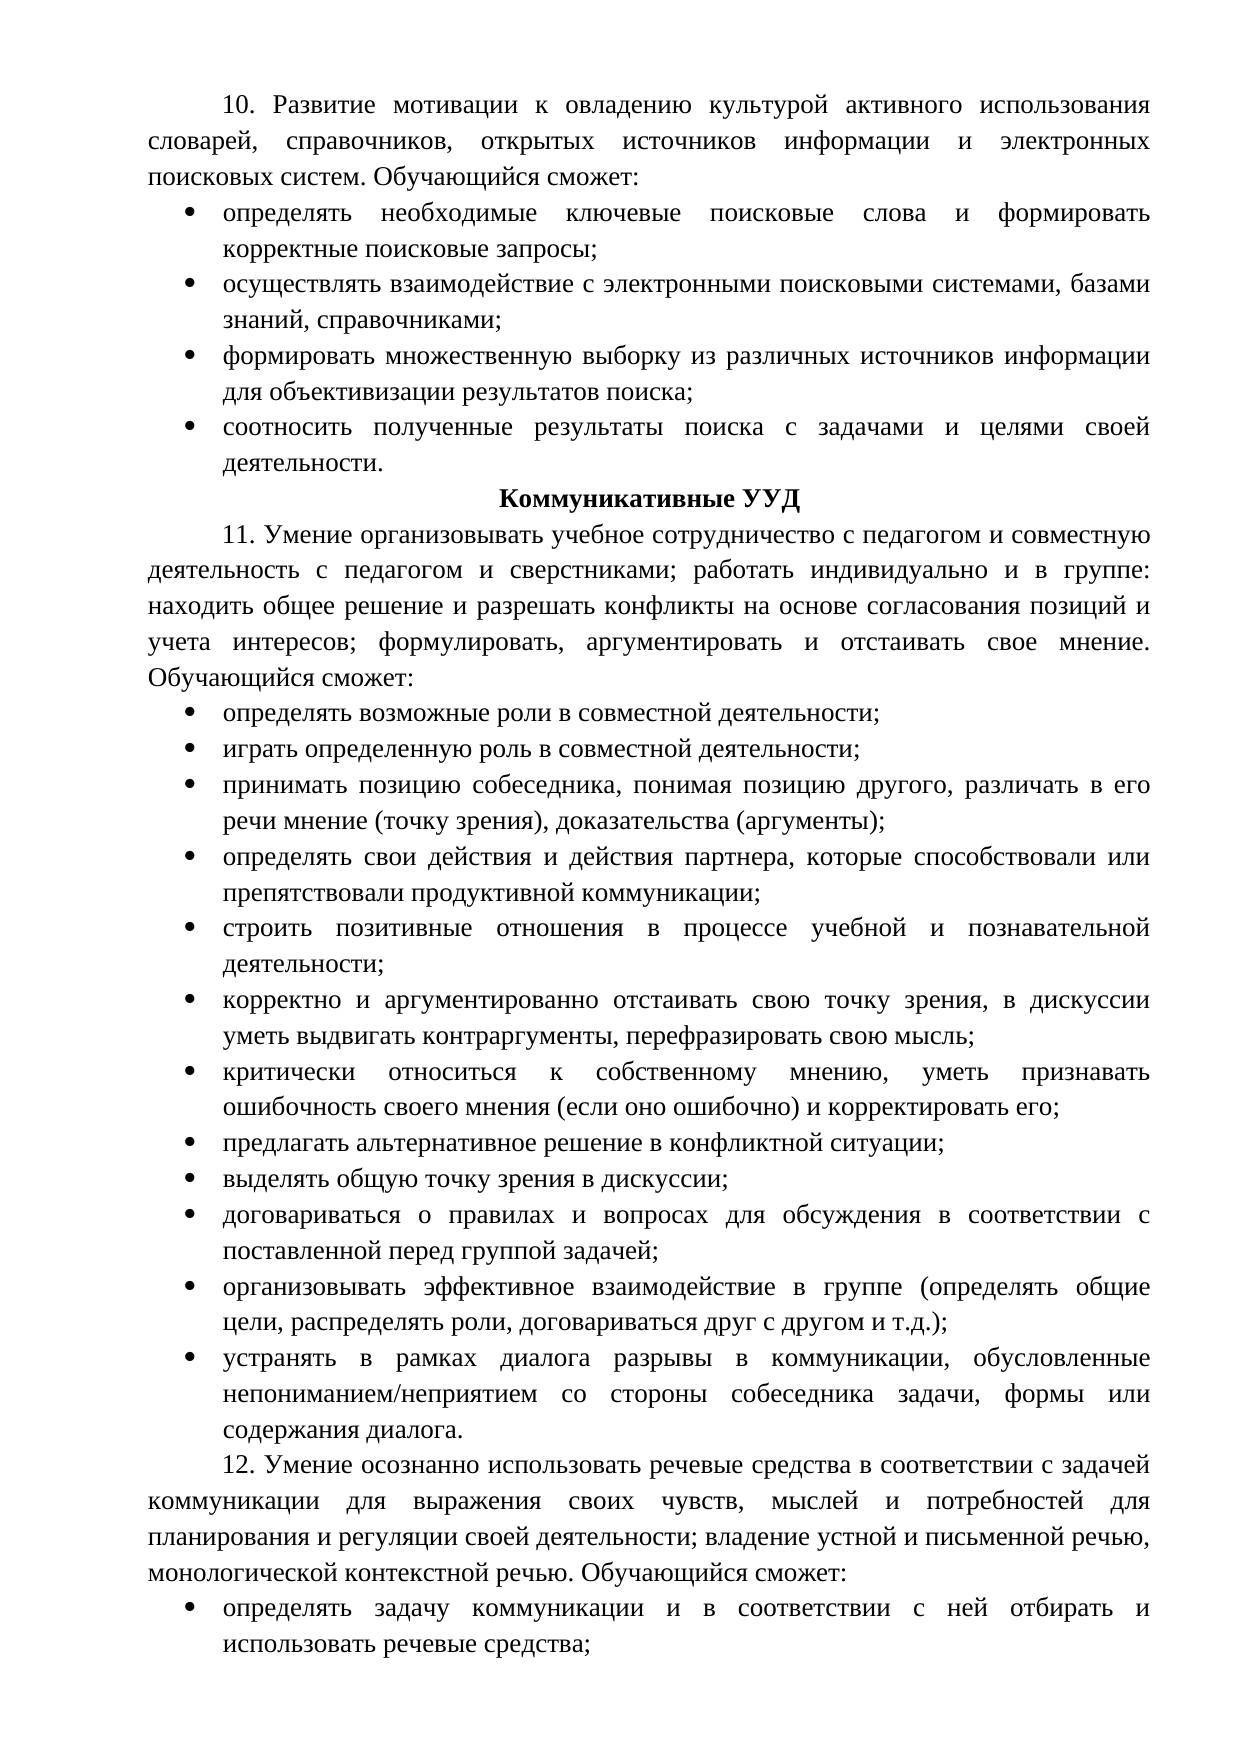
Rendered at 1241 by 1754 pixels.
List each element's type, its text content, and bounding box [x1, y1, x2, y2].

list организовывать эффективное взаимодействие в группе (определять общие цели, распределять роли, договариваться друг с другом и т.д.); [185, 1269, 1152, 1337]
text 11. Умение организовывать учебное сотрудничество с педагогом и совместную деятельность с педагогом и сверстниками; работать индивидуально и в группе: находить общее решение и разрешать конфликты на основе согласования позиций и учета интересов; формулировать, аргументировать и отстаивать свое мнение. Обучающийся сможет: [148, 518, 1152, 692]
list играть определенную роль в совместной деятельности; [185, 732, 1152, 764]
list формировать множественную выборку из различных источников информации для объективизации результатов поиска; [185, 339, 1152, 406]
list осуществлять взаимодействие с электронными поисковыми системами, базами знаний, справочниками; [185, 267, 1152, 334]
list выделять общую точку зрения в дискуссии; [185, 1162, 1152, 1193]
list предлагать альтернативное решение в конфликтной ситуации; [185, 1126, 1152, 1157]
list корректно и аргументированно отстаивать свою точку зрения, в дискуссии уметь выдвигать контраргументы, перефразировать свою мысль; [185, 983, 1152, 1050]
list соотносить полученные результаты поиска с задачами и целями своей деятельности. [185, 411, 1152, 477]
list критически относиться к собственному мнению, уметь признавать ошибочность своего мнения (если оно ошибочно) и корректировать его; [185, 1054, 1152, 1122]
list устранять в рамках диалога разрывы в коммуникации, обусловленные непониманием/неприятием со стороны собеседника задачи, формы или содержания диалога. [185, 1341, 1152, 1444]
list принимать позицию собеседника, понимая позицию другого, различать в его речи мнение (точку зрения), доказательства (аргументы); [185, 768, 1152, 835]
list определять необходимые ключевые поисковые слова и формировать корректные поисковые запросы; [185, 196, 1152, 263]
text Коммуникативные УУД [148, 482, 1152, 513]
list определять задачу коммуникации и в соответствии с ней отбирать и использовать речевые средства; [185, 1591, 1152, 1658]
list определять свои действия и действия партнера, которые способствовали или препятствовали продуктивной коммуникации; [185, 840, 1152, 907]
list определять возможные роли в совместной деятельности; [185, 696, 1152, 728]
text 12. Умение осознанно использовать речевые средства в соответствии с задачей коммуникации для выражения своих чувств, мыслей и потребностей для планирования и регуляции своей деятельности; владение устной и письменной речью, монологической контекстной речью. Обучающийся сможет: [148, 1448, 1152, 1587]
list договариваться о правилах и вопросах для обсуждения в соответствии с поставленной перед группой задачей; [185, 1198, 1152, 1265]
text 10. Развитие мотивации к овладению культурой активного использования словарей, справочников, открытых источников информации и электронных поисковых систем. Обучающийся сможет: [148, 89, 1152, 191]
list строить позитивные отношения в процессе учебной и познавательной деятельности; [185, 911, 1152, 978]
